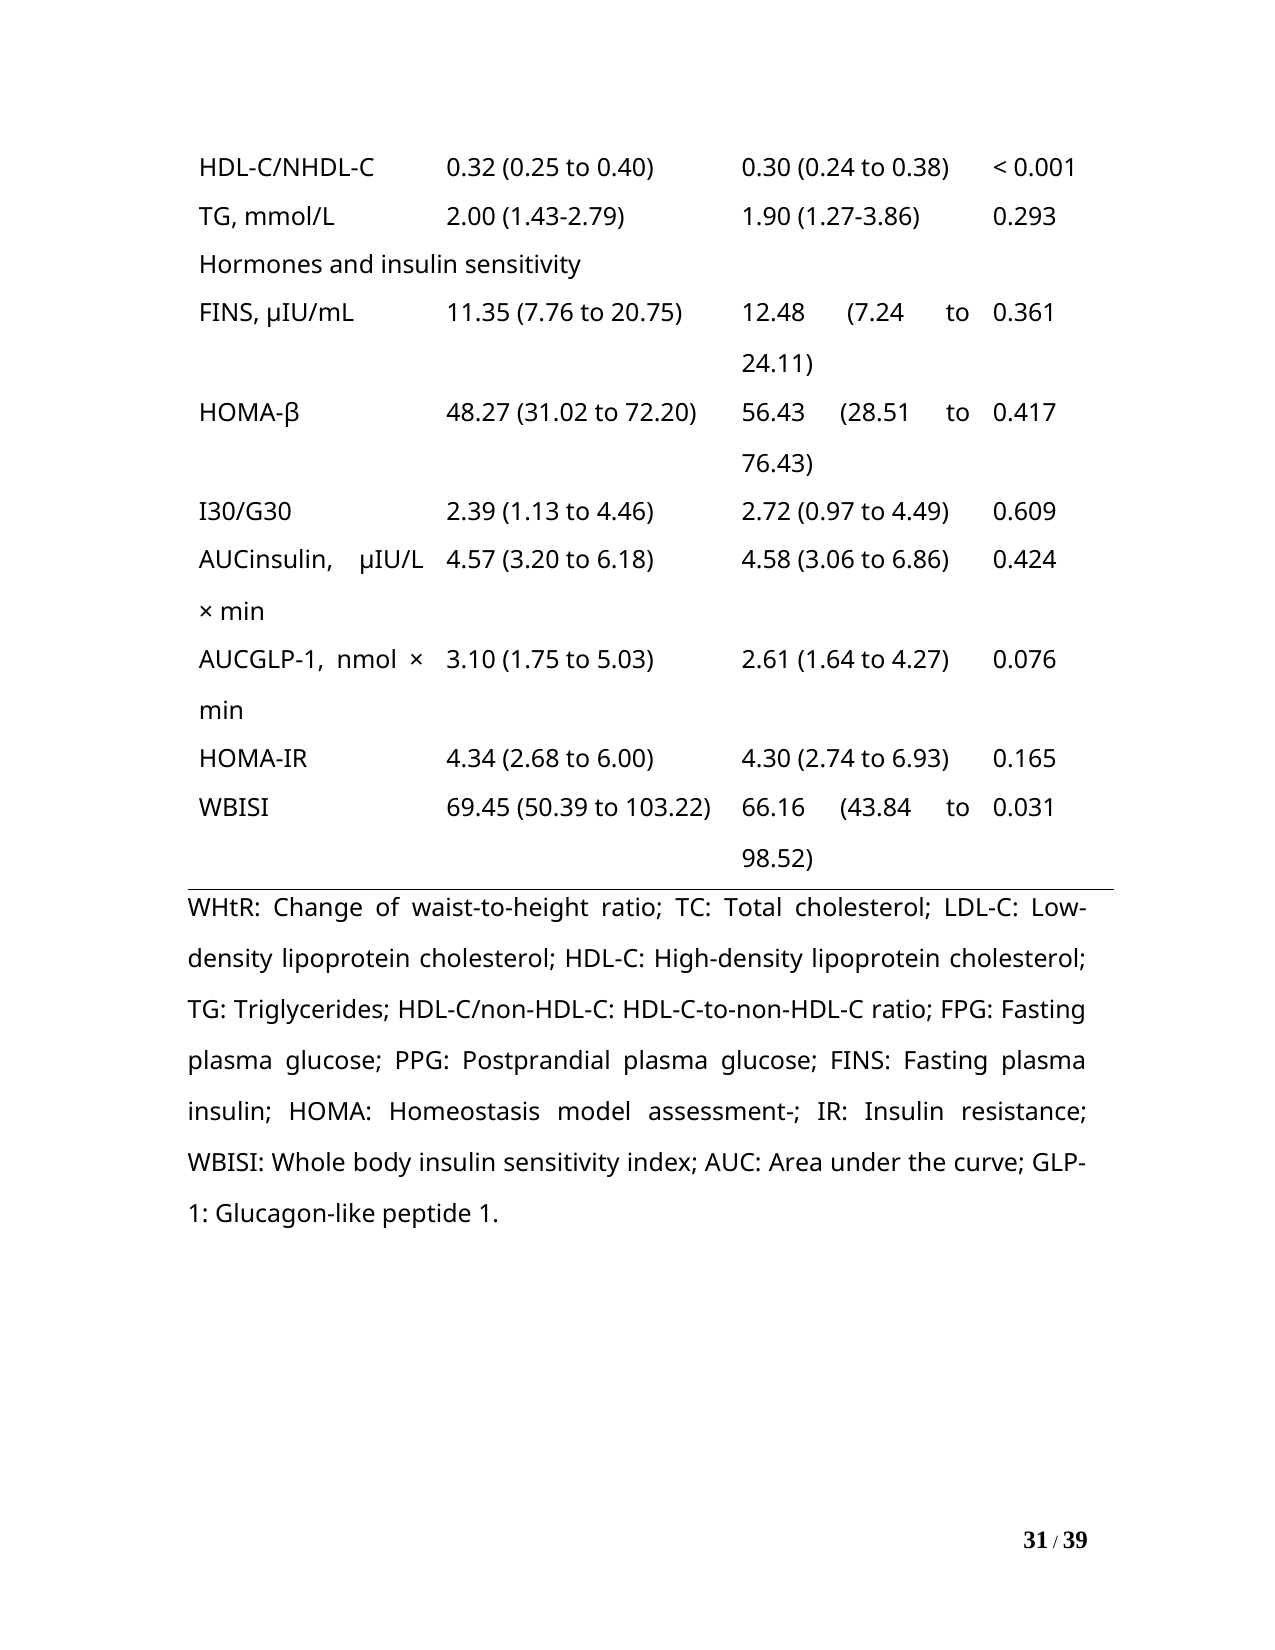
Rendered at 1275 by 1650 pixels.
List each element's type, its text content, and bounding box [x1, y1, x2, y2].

table_cell 0.417 [981, 394, 1114, 494]
table_cell 1.90 (1.27-3.86) [730, 198, 981, 247]
table_cell 4.57 (3.20 to 6.18) [435, 542, 730, 641]
table_cell 2.00 (1.43-2.79) [435, 198, 730, 247]
table_cell 0.32 (0.25 to 0.40) [435, 150, 730, 198]
table_cell 4.30 (2.74 to 6.93) [730, 741, 981, 789]
table_cell 11.35 (7.76 to 20.75) [435, 295, 730, 394]
table_cell 3.10 (1.75 to 5.03) [435, 641, 730, 741]
table_cell AUCinsulin, μIU/L × min [188, 542, 435, 641]
table_cell 2.39 (1.13 to 4.46) [435, 494, 730, 542]
table_cell < 0.001 [981, 150, 1114, 198]
table_cell 4.34 (2.68 to 6.00) [435, 741, 730, 789]
table_cell 69.45 (50.39 to 103.22) [435, 789, 730, 888]
table_cell HOMA-IR [188, 741, 435, 789]
table_cell HOMA-β [188, 394, 435, 494]
table_cell HDL-C/NHDL-C [188, 150, 435, 198]
table_cell 0.165 [981, 741, 1114, 789]
table_cell 0.361 [981, 295, 1114, 394]
table_cell WBISI [188, 789, 435, 888]
table_cell 0.424 [981, 542, 1114, 641]
table_cell 56.43 (28.51 to 76.43) [730, 394, 981, 494]
table_cell 48.27 (31.02 to 72.20) [435, 394, 730, 494]
text WHtR: Change of waist-to-height ratio; TC: Total cholesterol; LDL-C: Low-density lipoprotein cholesterol; HDL-C: High-density lipoprotein cholesterol; TG: Triglycerides; HDL-C/non-HDL-C: HDL-C-to-non-HDL-C ratio; FPG: Fasting plasma glucose; PPG: Postprandial plasma glucose; FINS: Fasting plasma insulin; HOMA: Homeostasis model assessment-; IR: Insulin resistance; WBISI: Whole body insulin sensitivity index; AUC: Area under the curve; GLP-1: Glucagon-like peptide 1. [187, 890, 1087, 1230]
table_cell 2.61 (1.64 to 4.27) [730, 641, 981, 741]
table_cell 66.16 (43.84 to 98.52) [730, 789, 981, 888]
table_cell FINS, μIU/mL [188, 295, 435, 394]
table_cell I30/G30 [188, 494, 435, 542]
table_cell 4.58 (3.06 to 6.86) [730, 542, 981, 641]
table_cell 0.293 [981, 198, 1114, 247]
table_cell 12.48 (7.24 to 24.11) [730, 295, 981, 394]
table_cell Hormones and insulin sensitivity [188, 247, 1114, 295]
table_cell 0.609 [981, 494, 1114, 542]
table_cell TG, mmol/L [188, 198, 435, 247]
table_cell 0.30 (0.24 to 0.38) [730, 150, 981, 198]
table_cell 0.031 [981, 789, 1114, 888]
table_cell 0.076 [981, 641, 1114, 741]
table_cell 2.72 (0.97 to 4.49) [730, 494, 981, 542]
table_cell AUCGLP-1, nmol × min [188, 641, 435, 741]
